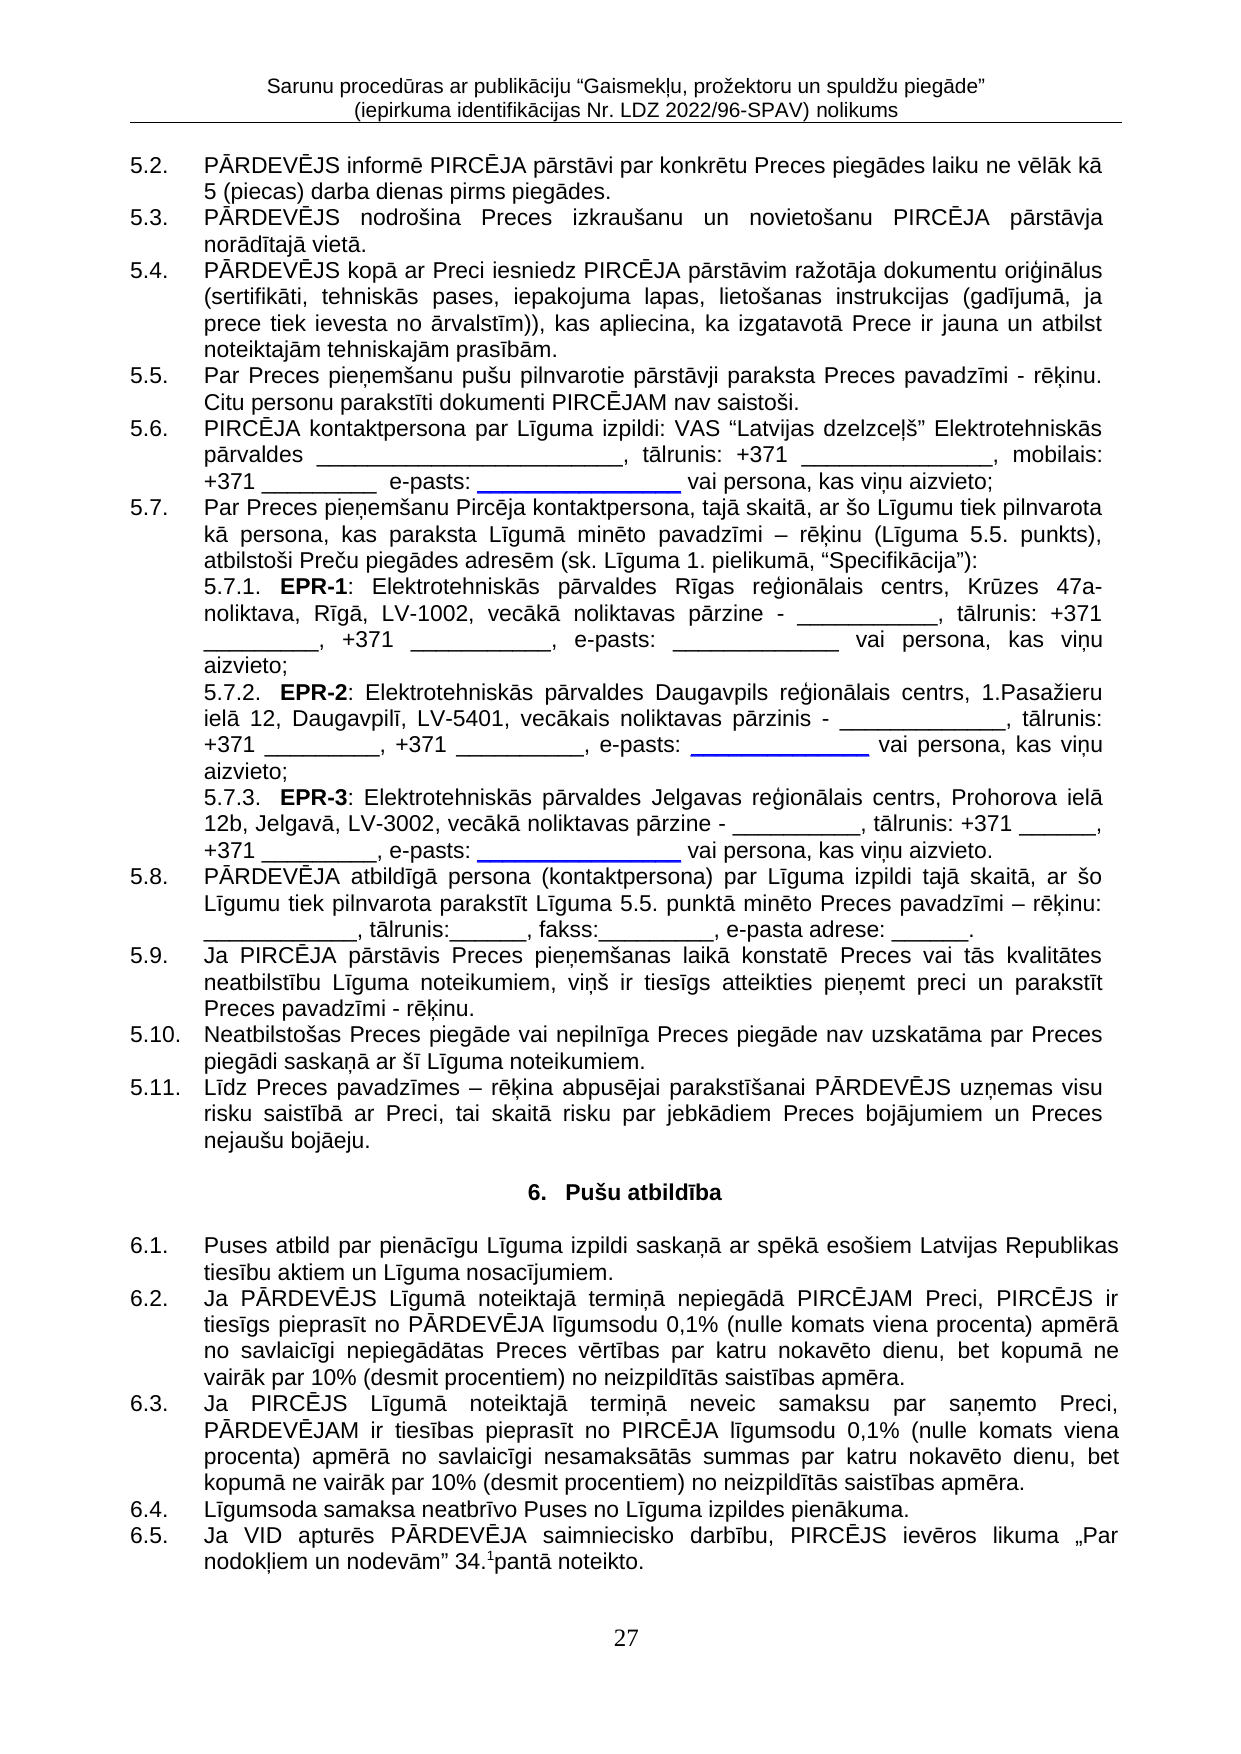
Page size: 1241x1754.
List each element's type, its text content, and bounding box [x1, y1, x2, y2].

list PĀRDEVĒJA atbildīgā persona (kontaktpersona) par Līguma izpildi tajā skaitā, ar šo Līgumu tiek pilnvarota parakstīt Līguma 5.5. punktā minēto Preces pavadzīmi – rēķinu: ____________, tālrunis:______, fakss:_________, e-pasta adrese: ______. [130, 863, 1103, 942]
list Pušu atbildība [130, 1179, 1119, 1206]
list Ja PIRCĒJS Līgumā noteiktajā termiņā neveic samaksu par saņemto Preci, PĀRDEVĒJAM ir tiesības pieprasīt no PIRCĒJA līgumsodu 0,1% (nulle komats viena procenta) apmērā no savlaicīgi nesamaksātās summas par katru nokavēto dienu, bet kopumā ne vairāk par 10% (desmit procentiem) no neizpildītās saistības apmēra. [130, 1390, 1119, 1496]
list EPR-3: Elektrotehniskās pārvaldes Jelgavas reģionālais centrs, Prohorova ielā 12b, Jelgavā, LV-3002, vecākā noliktavas pārzine - __________, tālrunis: +371 ______, +371 _________, e-pasts: ________________ vai persona, kas viņu aizvieto. [204, 784, 1103, 863]
list Par Preces pieņemšanu pušu pilnvarotie pārstāvji paraksta Preces pavadzīmi - rēķinu. Citu personu parakstīti dokumenti PIRCĒJAM nav saistoši. [130, 362, 1103, 415]
list Par Preces pieņemšanu Pircēja kontaktpersona, tajā skaitā, ar šo Līgumu tiek pilnvarota kā persona, kas paraksta Līgumā minēto pavadzīmi – rēķinu (Līguma 5.5. punkts), atbilstoši Preču piegādes adresēm (sk. Līguma 1. pielikumā, “Specifikācija”): [130, 494, 1103, 573]
list PĀRDEVĒJS nodrošina Preces izkraušanu un novietošanu PIRCĒJA pārstāvja norādītajā vietā. [130, 204, 1103, 257]
list EPR-1: Elektrotehniskās pārvaldes Rīgas reģionālais centrs, Krūzes 47a-noliktava, Rīgā, LV-1002, vecākā noliktavas pārzine - ___________, tālrunis: +371 _________, +371 ___________, e-pasts: _____________ vai persona, kas viņu aizvieto; [204, 573, 1103, 679]
list Līdz Preces pavadzīmes – rēķina abpusējai parakstīšanai PĀRDEVĒJS uzņemas visu risku saistībā ar Preci, tai skaitā risku par jebkādiem Preces bojājumiem un Preces nejaušu bojāeju. [130, 1074, 1103, 1153]
list PĀRDEVĒJS kopā ar Preci iesniedz PIRCĒJA pārstāvim ražotāja dokumentu oriģinālus (sertifikāti, tehniskās pases, iepakojuma lapas, lietošanas instrukcijas (gadījumā, ja prece tiek ievesta no ārvalstīm)), kas apliecina, ka izgatavotā Prece ir jauna un atbilst noteiktajām tehniskajām prasībām. [130, 257, 1103, 362]
list Neatbilstošas Preces piegāde vai nepilnīga Preces piegāde nav uzskatāma par Preces piegādi saskaņā ar šī Līguma noteikumiem. [130, 1021, 1103, 1074]
list Ja VID apturēs PĀRDEVĒJA saimniecisko darbību, PIRCĒJS ievēros likuma „Par nodokļiem un nodevām” 34.1pantā noteikto. [130, 1522, 1119, 1575]
list Līgumsoda samaksa neatbrīvo Puses no Līguma izpildes pienākuma. [130, 1496, 1119, 1522]
list PĀRDEVĒJS informē PIRCĒJA pārstāvi par konkrētu Preces piegādes laiku ne vēlāk kā 5 (piecas) darba dienas pirms piegādes. [130, 152, 1103, 204]
list EPR-2: Elektrotehniskās pārvaldes Daugavpils reģionālais centrs, 1.Pasažieru ielā 12, Daugavpilī, LV-5401, vecākais noliktavas pārzinis - _____________, tālrunis: +371 _________, +371 __________, e-pasts: ______________ vai persona, kas viņu aizvieto; [204, 679, 1103, 784]
list Puses atbild par pienācīgu Līguma izpildi saskaņā ar spēkā esošiem Latvijas Republikas tiesību aktiem un Līguma nosacījumiem. [130, 1232, 1119, 1285]
list Ja PĀRDEVĒJS Līgumā noteiktajā termiņā nepiegādā PIRCĒJAM Preci, PIRCĒJS ir tiesīgs pieprasīt no PĀRDEVĒJA līgumsodu 0,1% (nulle komats viena procenta) apmērā no savlaicīgi nepiegādātas Preces vērtības par katru nokavēto dienu, bet kopumā ne vairāk par 10% (desmit procentiem) no neizpildītās saistības apmēra. [130, 1285, 1119, 1390]
list PIRCĒJA kontaktpersona par Līguma izpildi: VAS “Latvijas dzelzceļš” Elektrotehniskās pārvaldes ________________________, tālrunis: +371 _______________, mobilais: +371 _________ e-pasts: ________________ vai persona, kas viņu aizvieto; [130, 415, 1103, 494]
list Ja PIRCĒJA pārstāvis Preces pieņemšanas laikā konstatē Preces vai tās kvalitātes neatbilstību Līguma noteikumiem, viņš ir tiesīgs atteikties pieņemt preci un parakstīt Preces pavadzīmi - rēķinu. [130, 942, 1103, 1021]
